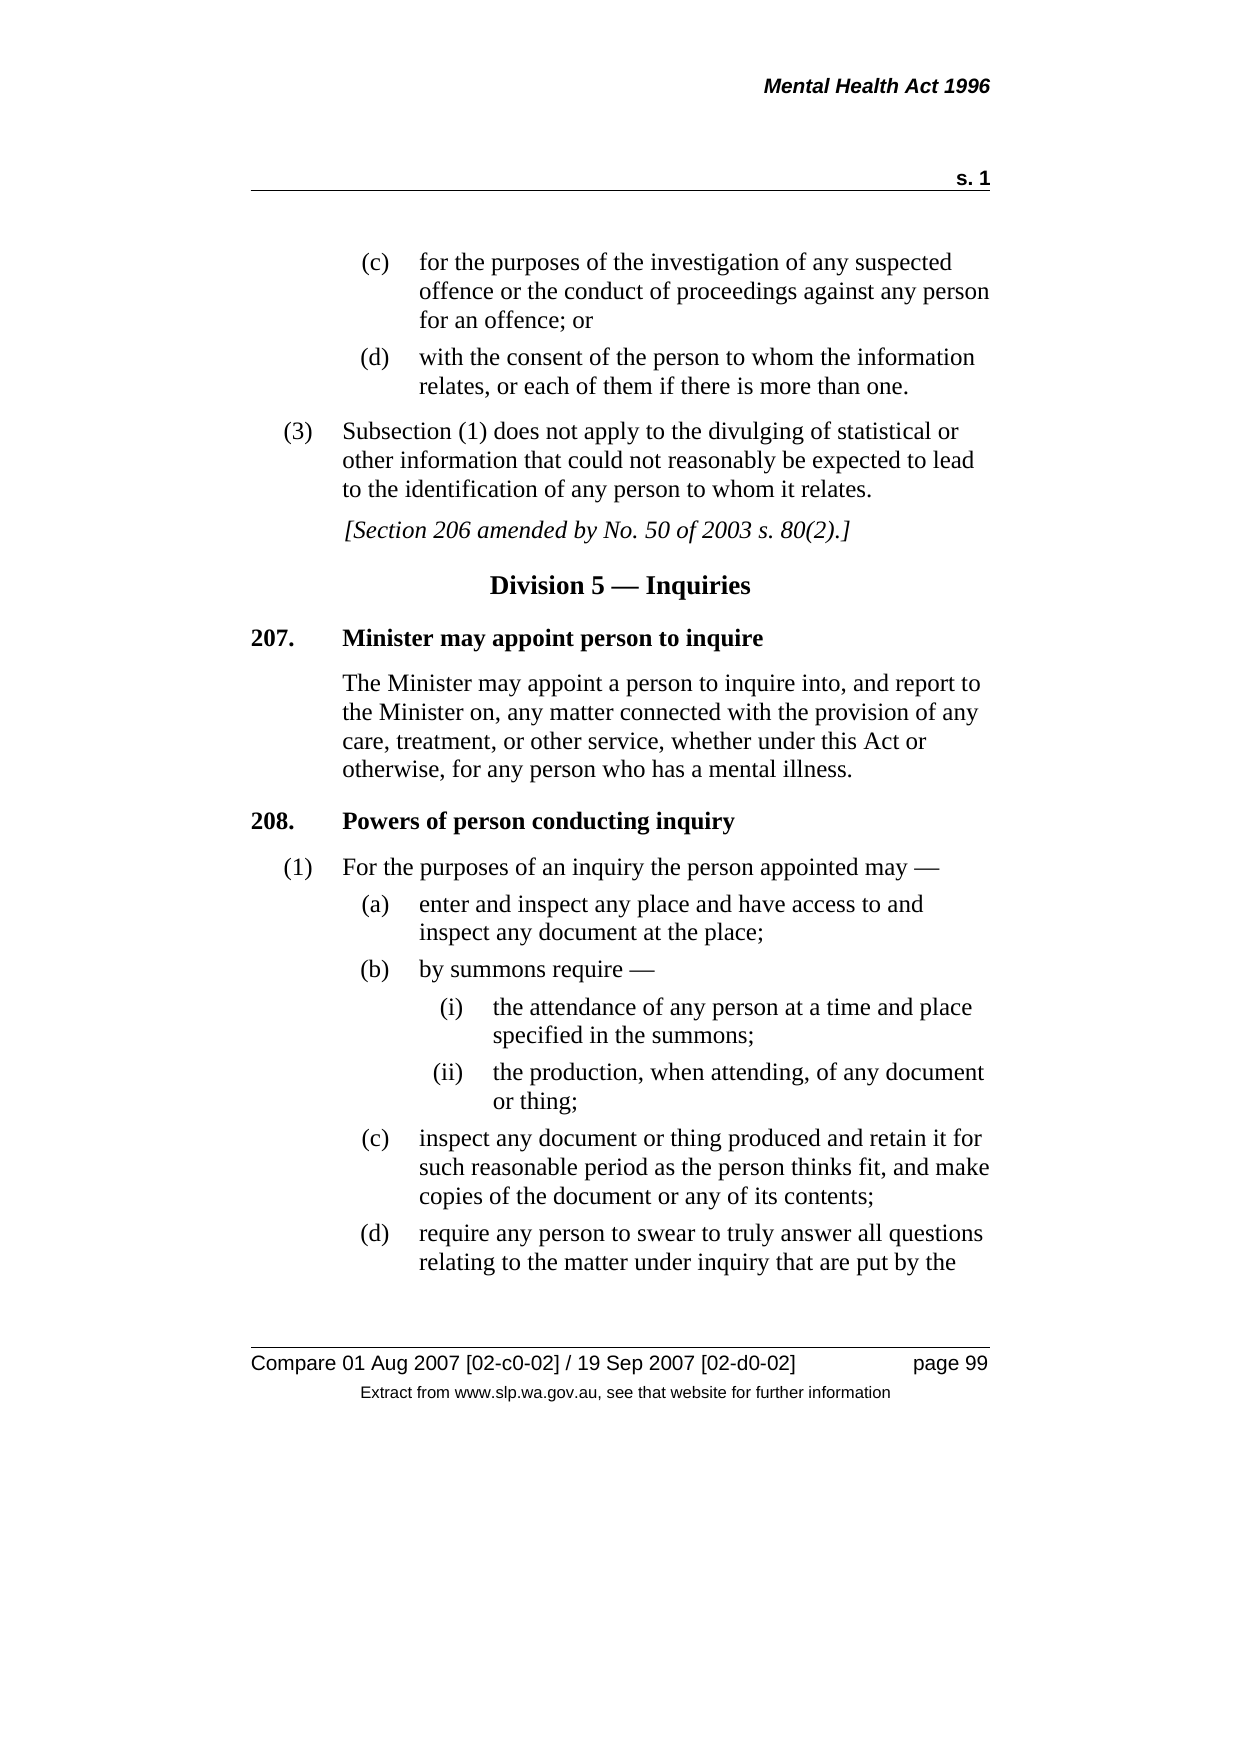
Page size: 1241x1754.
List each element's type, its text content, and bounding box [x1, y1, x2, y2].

subtitle 207. Minister may appoint person to inquire [251, 623, 990, 652]
text (a) enter and inspect any place and have access to and inspect any document at the place; [251, 889, 990, 946]
text (c) for the purposes of the investigation of any suspected offence or the conduct of proceedings against any person for an offence; or [251, 247, 990, 334]
text (1) For the purposes of an inquiry the person appointed may — [251, 852, 990, 880]
text (b) by summons require — [251, 954, 990, 983]
text (3) Subsection (1) does not apply to the divulging of statistical or other information that could not reasonably be expected to lead to the identification of any person to whom it relates. [251, 416, 990, 502]
text (d) with the consent of the person to whom the information relates, or each of them if there is more than one. [251, 342, 990, 399]
text The Minister may appoint a person to inquire into, and report to the Minister on, any matter connected with the provision of any care, treatment, or other service, whether under this Act or otherwise, for any person who has a mental illness. [251, 668, 990, 783]
subtitle Division 5 — Inquiries [251, 569, 990, 600]
text (i) the attendance of any person at a time and place specified in the summons; [251, 992, 990, 1049]
subtitle 208. Powers of person conducting inquiry [251, 806, 990, 835]
text [Section 206 amended by No. 50 of 2003 s. 80(2).] [251, 515, 990, 544]
text (ii) the production, when attending, of any document or thing; [251, 1057, 990, 1115]
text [251, 1218, 990, 1275]
text (c) inspect any document or thing produced and retain it for such reasonable period as the person thinks fit, and make copies of the document or any of its contents; [251, 1123, 990, 1209]
